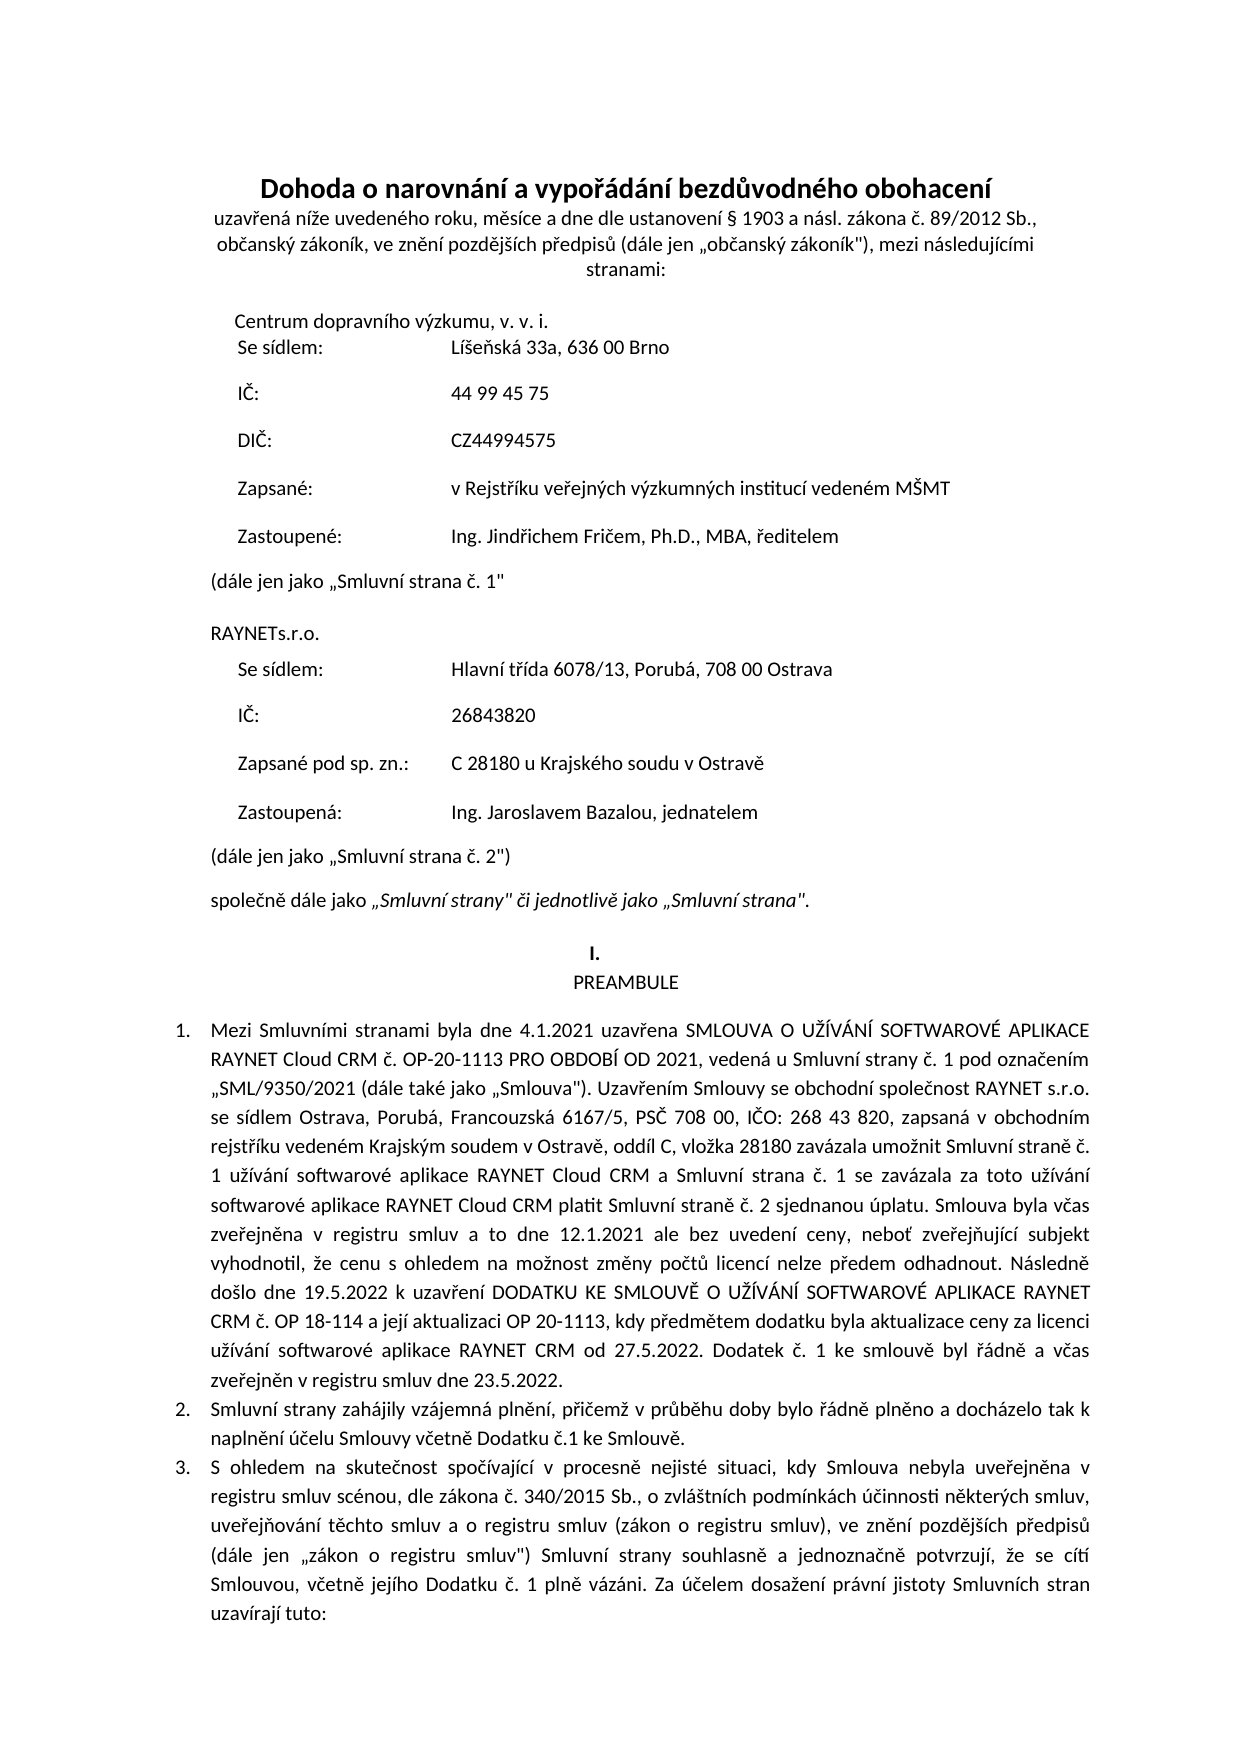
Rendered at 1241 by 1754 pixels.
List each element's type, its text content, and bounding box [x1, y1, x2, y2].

text Centrum dopravního výzkumu, v. v. i. [234, 309, 1091, 334]
text Dohoda o narovnání a vypořádání bezdůvodného obohacení uzavřená níže uvedeného roku, měsíce a dne dle ustanovení § 1903 a násl. zákona č. 89/2012 Sb., občanský zákoník, ve znění pozdějších předpisů (dále jen „občanský zákoník"), mezi následujícími stranami: [160, 170, 1091, 282]
text PREAMBULE [160, 969, 1091, 994]
list Mezi Smluvními stranami byla dne 4.1.2021 uzavřena SMLOUVA O UŽÍVÁNÍ SOFTWAROVÉ APLIKACE RAYNET Cloud CRM č. OP-20-1113 PRO OBDOBÍ OD 2021, vedená u Smluvní strany č. 1 pod označením „SML/9350/2021 (dále také jako „Smlouva"). Uzavřením Smlouvy se obchodní společnost RAYNET s.r.o. se sídlem Ostrava, Porubá, Francouzská 6167/5, PSČ 708 00, IČO: 268 43 820, zapsaná v obchodním rejstříku vedeném Krajským soudem v Ostravě, oddíl C, vložka 28180 zavázala umožnit Smluvní straně č. 1 užívání softwarové aplikace RAYNET Cloud CRM a Smluvní strana č. 1 se zavázala za toto užívání softwarové aplikace RAYNET Cloud CRM platit Smluvní straně č. 2 sjednanou úplatu. Smlouva byla včas zveřejněna v registru smluv a to dne 12.1.2021 ale bez uvedení ceny, neboť zveřejňující subjekt vyhodnotil, že cenu s ohledem na možnost změny počtů licencí nelze předem odhadnout. Následně došlo dne 19.5.2022 k uzavření DODATKU KE SMLOUVĚ O UŽÍVÁNÍ SOFTWAROVÉ APLIKACE RAYNET CRM č. OP 18-114 a její aktualizaci OP 20-1113, kdy předmětem dodatku byla aktualizace ceny za licenci užívání softwarové aplikace RAYNET CRM od 27.5.2022. Dodatek č. 1 ke smlouvě byl řádně a včas zveřejněn v registru smluv dne 23.5.2022. [175, 1017, 1091, 1392]
table_cell DIČ: [236, 417, 450, 463]
table_header Se sídlem: [237, 646, 450, 692]
text (dále jen jako „Smluvní strana č. 1" [160, 568, 1091, 593]
table_cell CZ44994575 [450, 417, 1015, 463]
table_cell C 28180 u Krajského soudu v Ostravě [450, 739, 1015, 787]
table_cell v Rejstříku veřejných výzkumných institucí vedeném MŠMT [450, 464, 1015, 512]
list Smluvní strany zahájily vzájemná plnění, přičemž v průběhu doby bylo řádně plněno a docházelo tak k naplnění účelu Smlouvy včetně Dodatku č.1 ke Smlouvě. [175, 1396, 1091, 1451]
table_header Hlavní třída 6078/13, Porubá, 708 00 Ostrava [450, 646, 1015, 692]
table_cell Ing. Jindřichem Fričem, Ph.D., MBA, ředitelem [450, 512, 1015, 549]
table_cell 26843820 [450, 692, 1015, 739]
list S ohledem na skutečnost spočívající v procesně nejisté situaci, kdy Smlouva nebyla uveřejněna v registru smluv scénou, dle zákona č. 340/2015 Sb., o zvláštních podmínkách účinnosti některých smluv, uveřejňování těchto smluv a o registru smluv (zákon o registru smluv), ve znění pozdějších předpisů (dále jen „zákon o registru smluv") Smluvní strany souhlasně a jednoznačně potvrzují, že se cítí Smlouvou, včetně jejího Dodatku č. 1 plně vázáni. Za účelem dosažení právní jistoty Smluvních stran uzavírají tuto: [175, 1454, 1091, 1626]
text RAYNETs.r.o. [162, 620, 1091, 646]
table_cell IČ: [236, 370, 450, 417]
text (dále jen jako „Smluvní strana č. 2") [160, 843, 1091, 868]
table_header Se sídlem: [236, 334, 450, 369]
table_cell Zastoupená: [237, 787, 450, 824]
table_cell IČ: [237, 692, 450, 739]
table_cell Zapsané pod sp. zn.: [237, 739, 450, 787]
text společně dále jako „Smluvní strany" či jednotlivě jako „Smluvní strana". [160, 887, 1091, 913]
table_cell Ing. Jaroslavem Bazalou, jednatelem [450, 787, 1015, 824]
table_cell 44 99 45 75 [450, 370, 1015, 417]
table_cell Zastoupené: [236, 512, 450, 549]
table_header Líšeňská 33a, 636 00 Brno [450, 334, 1015, 369]
table_cell Zapsané: [236, 464, 450, 512]
